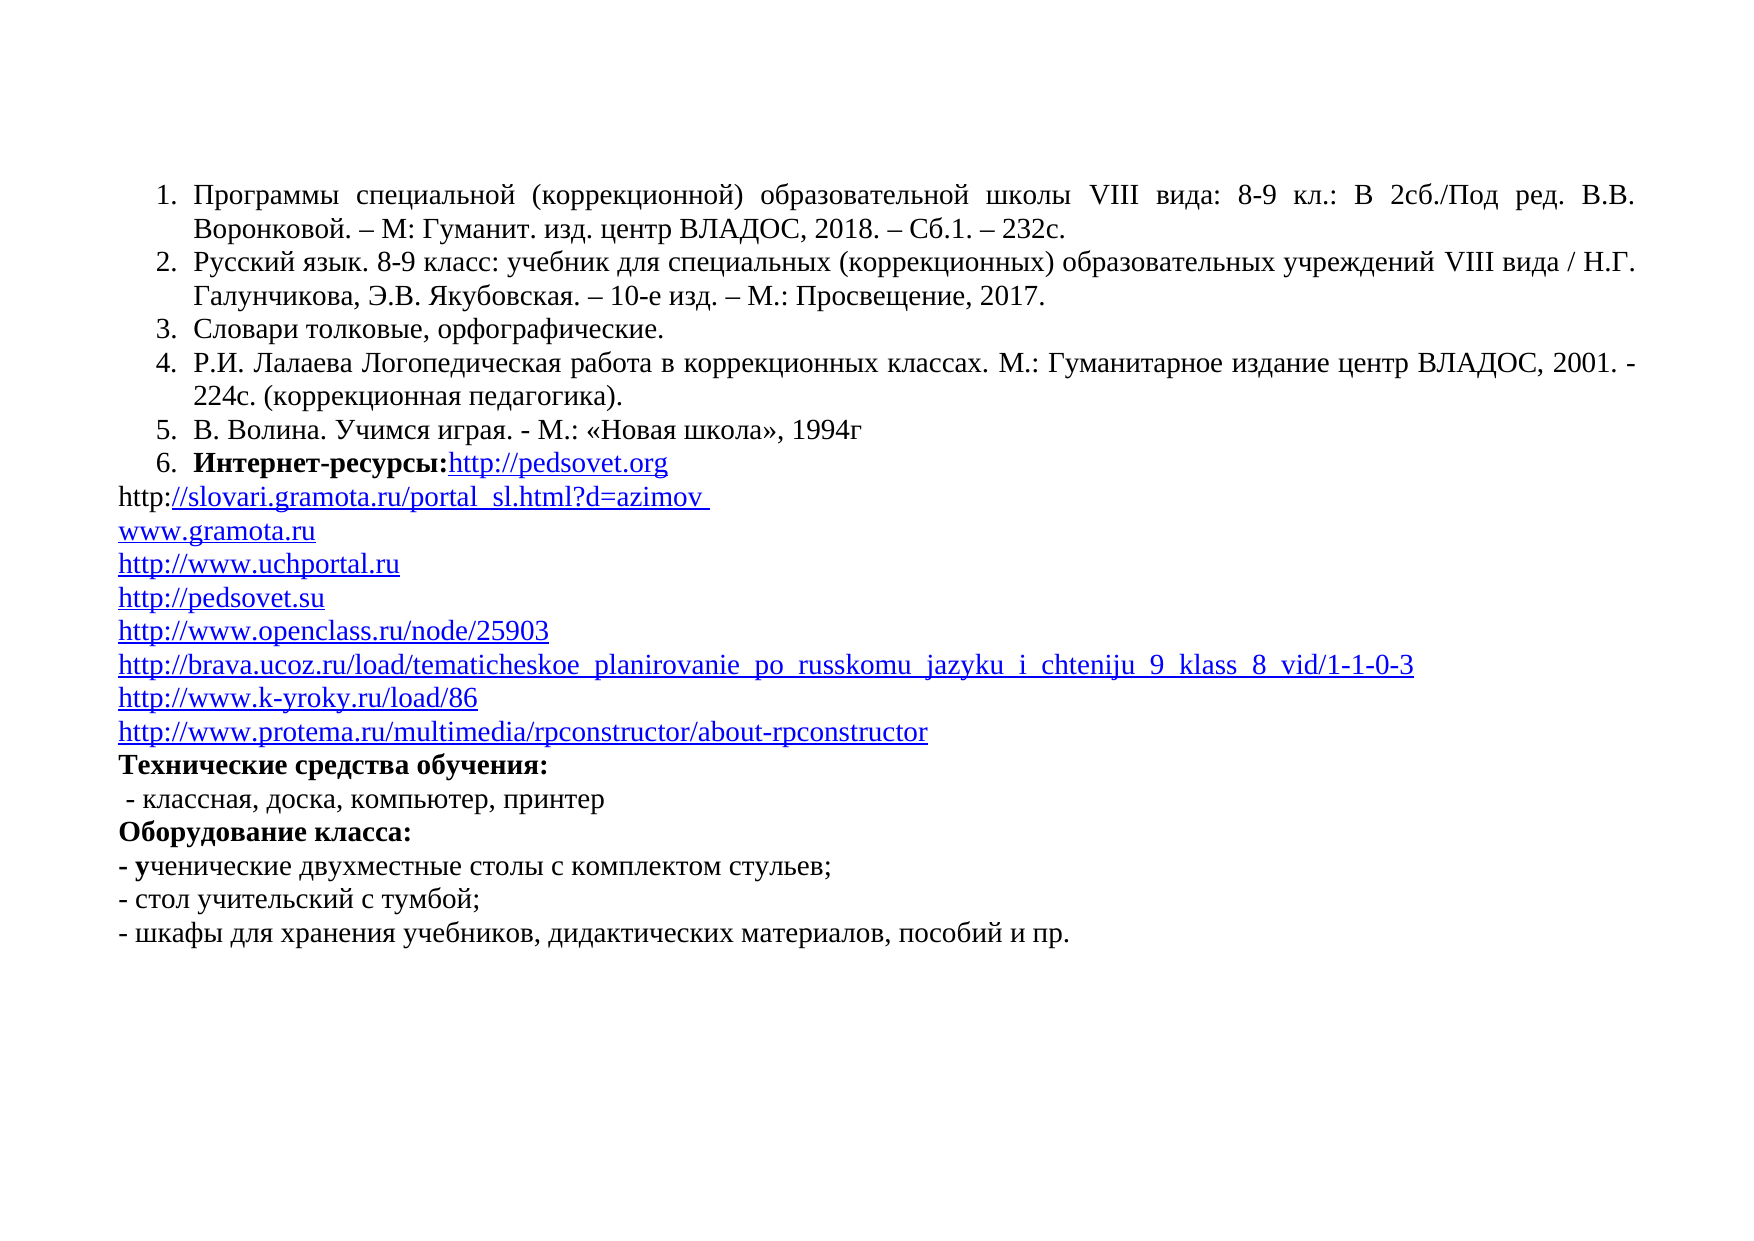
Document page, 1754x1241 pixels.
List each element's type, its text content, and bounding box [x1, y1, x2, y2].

text http://www.k-yroky.ru/load/86 [118, 680, 1636, 714]
text Технические средства обучения: [118, 747, 1636, 781]
list Русский язык. 8-9 класс: учебник для специальных (коррекционных) образовательных учреждений VIII вида / Н.Г. Галунчикова, Э.В. Якубовская. – 10-е изд. – М.: Просвещение, 2017. [156, 244, 1636, 311]
list Интернет-ресурсы:http://pedsovet.org [156, 446, 1636, 479]
text - классная, доска, компьютер, принтер [118, 781, 1636, 814]
list Словари толковые, орфографические. [156, 311, 1636, 345]
text http://www.protema.ru/multimedia/rpconstructor/about-rpconstructor [118, 714, 1636, 747]
list Программы специальной (коррекционной) образовательной школы VIII вида: 8-9 кл.: В 2сб./Под ред. В.В. Воронковой. – М: Гуманит. изд. центр ВЛАДОС, 2018. – Сб.1. – 232с. [156, 177, 1636, 244]
text www.gramota.ru [118, 513, 1636, 546]
text - ученические двухместные столы с комплектом стульев; [118, 848, 1636, 882]
text http://www.openclass.ru/node/25903 [118, 613, 1636, 647]
list В. Волина. Учимся играя. - М.: «Новая школа», 1994г [156, 412, 1636, 446]
text http://pedsovet.su [118, 580, 1636, 613]
list Р.И. Лалаева Логопедическая работа в коррекционных классах. М.: Гуманитарное издание центр ВЛАДОС, 2001. - 224с. (коррекционная педагогика). [156, 345, 1636, 412]
text - стол учительский с тумбой; [118, 882, 1636, 915]
text http://brava.ucoz.ru/load/tematicheskoe_planirovanie_po_russkomu_jazyku_i_chteniju_9_klass_8_vid/1-1-0-3 [118, 647, 1636, 680]
text http://slovari.gramota.ru/portal_sl.html?d=azimov [118, 479, 1636, 513]
text http://www.uchportal.ru [118, 546, 1636, 580]
text Оборудование класса: [118, 814, 1636, 848]
text - шкафы для хранения учебников, дидактических материалов, пособий и пр. [118, 915, 1636, 949]
